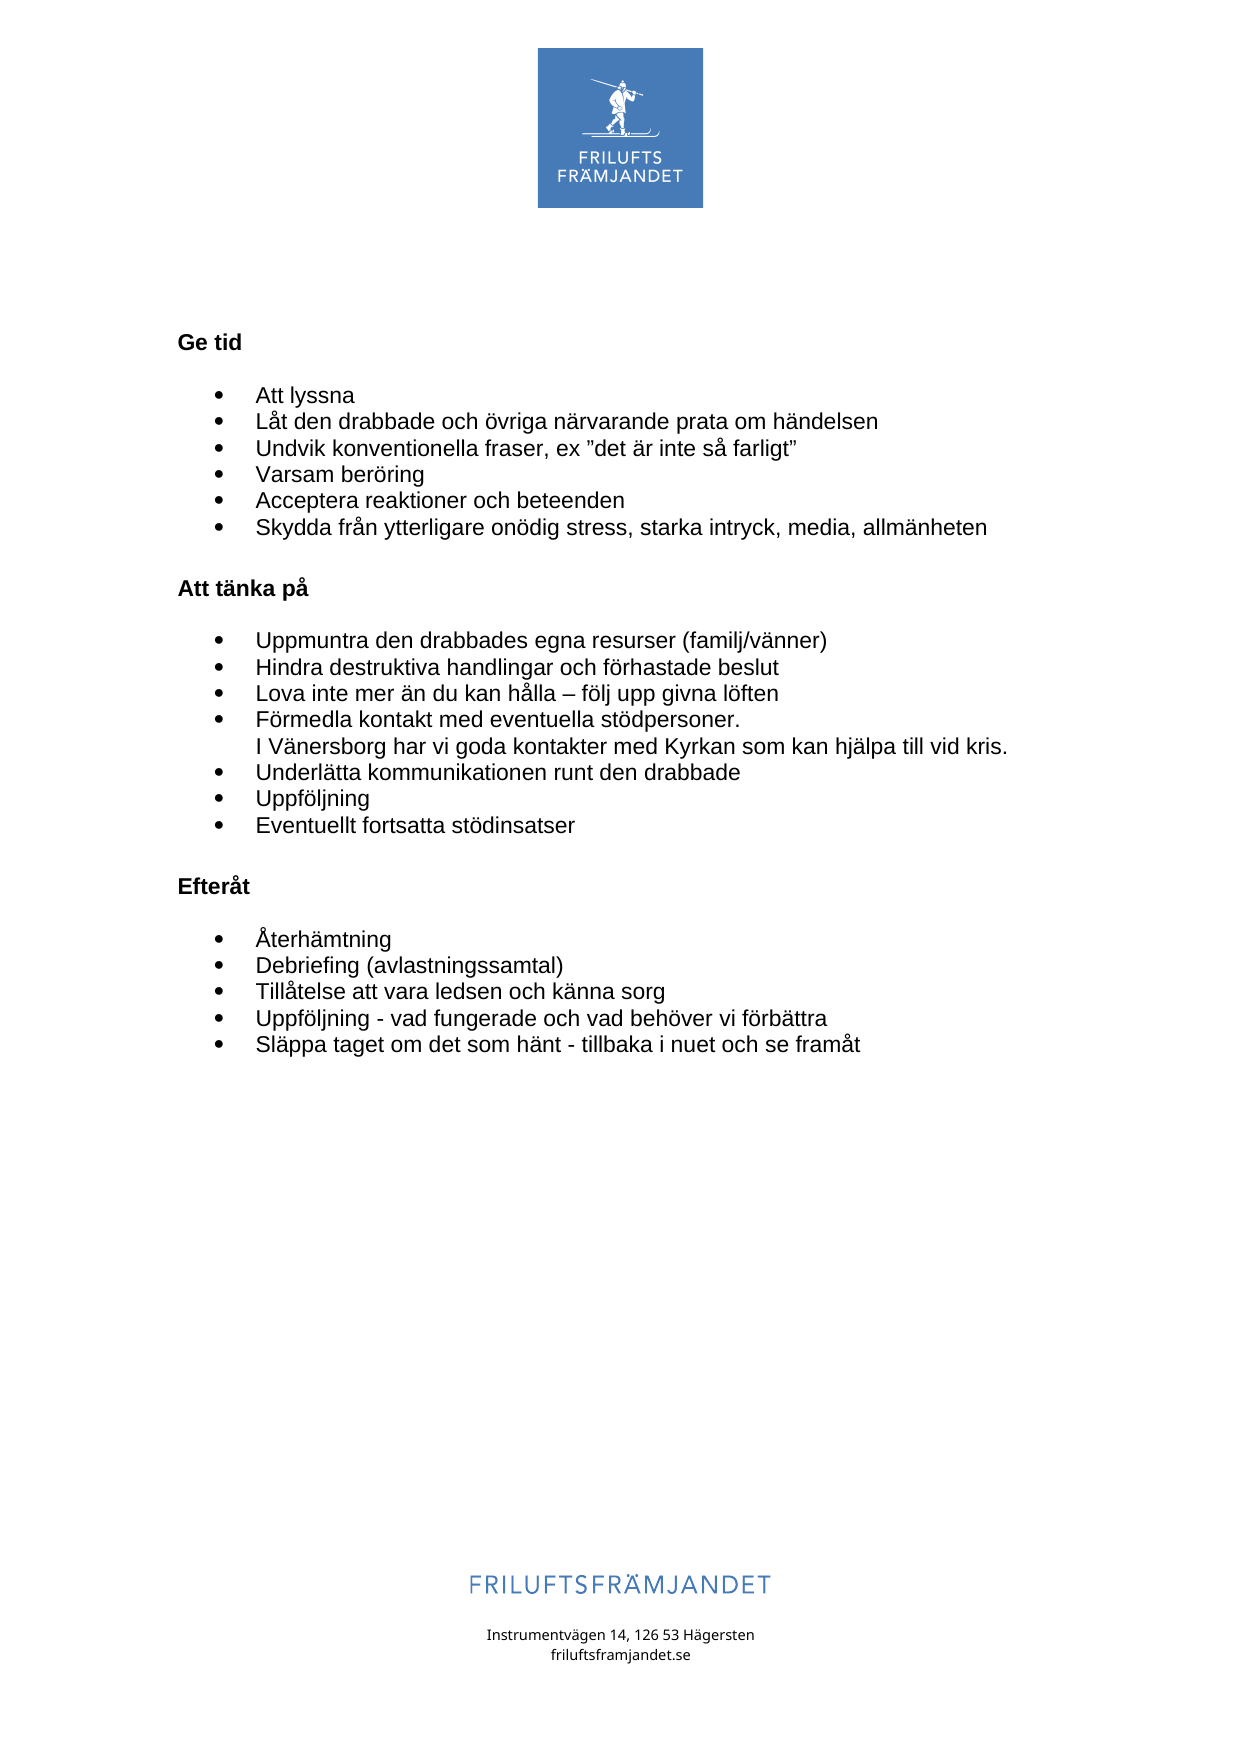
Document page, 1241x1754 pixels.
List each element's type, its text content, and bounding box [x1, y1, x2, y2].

list Eventuellt fortsatta stödinsatser [215, 812, 1122, 838]
list Att lyssna [215, 382, 1122, 408]
text Efteråt [177, 873, 1122, 899]
list Varsam beröring [215, 461, 1122, 487]
text Att tänka på [177, 574, 1122, 601]
list Underlätta kommunikationen runt den drabbade [215, 759, 1122, 785]
list Tillåtelse att vara ledsen och känna sorg [215, 978, 1122, 1004]
list Uppmuntra den drabbades egna resurser (familj/vänner) [215, 627, 1122, 654]
list Återhämtning [215, 926, 1122, 952]
list Hindra destruktiva handlingar och förhastade beslut [215, 654, 1122, 680]
list Skydda från ytterligare onödig stress, starka intryck, media, allmänheten [215, 513, 1122, 540]
picture [470, 1574, 771, 1594]
list Förmedla kontakt med eventuella stödpersoner. I Vänersborg har vi goda kontakter med Kyrkan som kan hjälpa till vid kris. [215, 706, 1122, 759]
list Debriefing (avlastningssamtal) [215, 952, 1122, 978]
list Släppa taget om det som hänt - tillbaka i nuet och se framåt [215, 1031, 1122, 1057]
list Uppföljning [215, 785, 1122, 812]
text Ge tid [177, 329, 1122, 355]
picture [537, 48, 704, 208]
list Acceptera reaktioner och beteenden [215, 487, 1122, 513]
list Uppföljning - vad fungerade och vad behöver vi förbättra [215, 1004, 1122, 1031]
list Låt den drabbade och övriga närvarande prata om händelsen [215, 408, 1122, 434]
list Undvik konventionella fraser, ex ”det är inte så farligt” [215, 434, 1122, 461]
list Lova inte mer än du kan hålla – följ upp givna löften [215, 680, 1122, 706]
